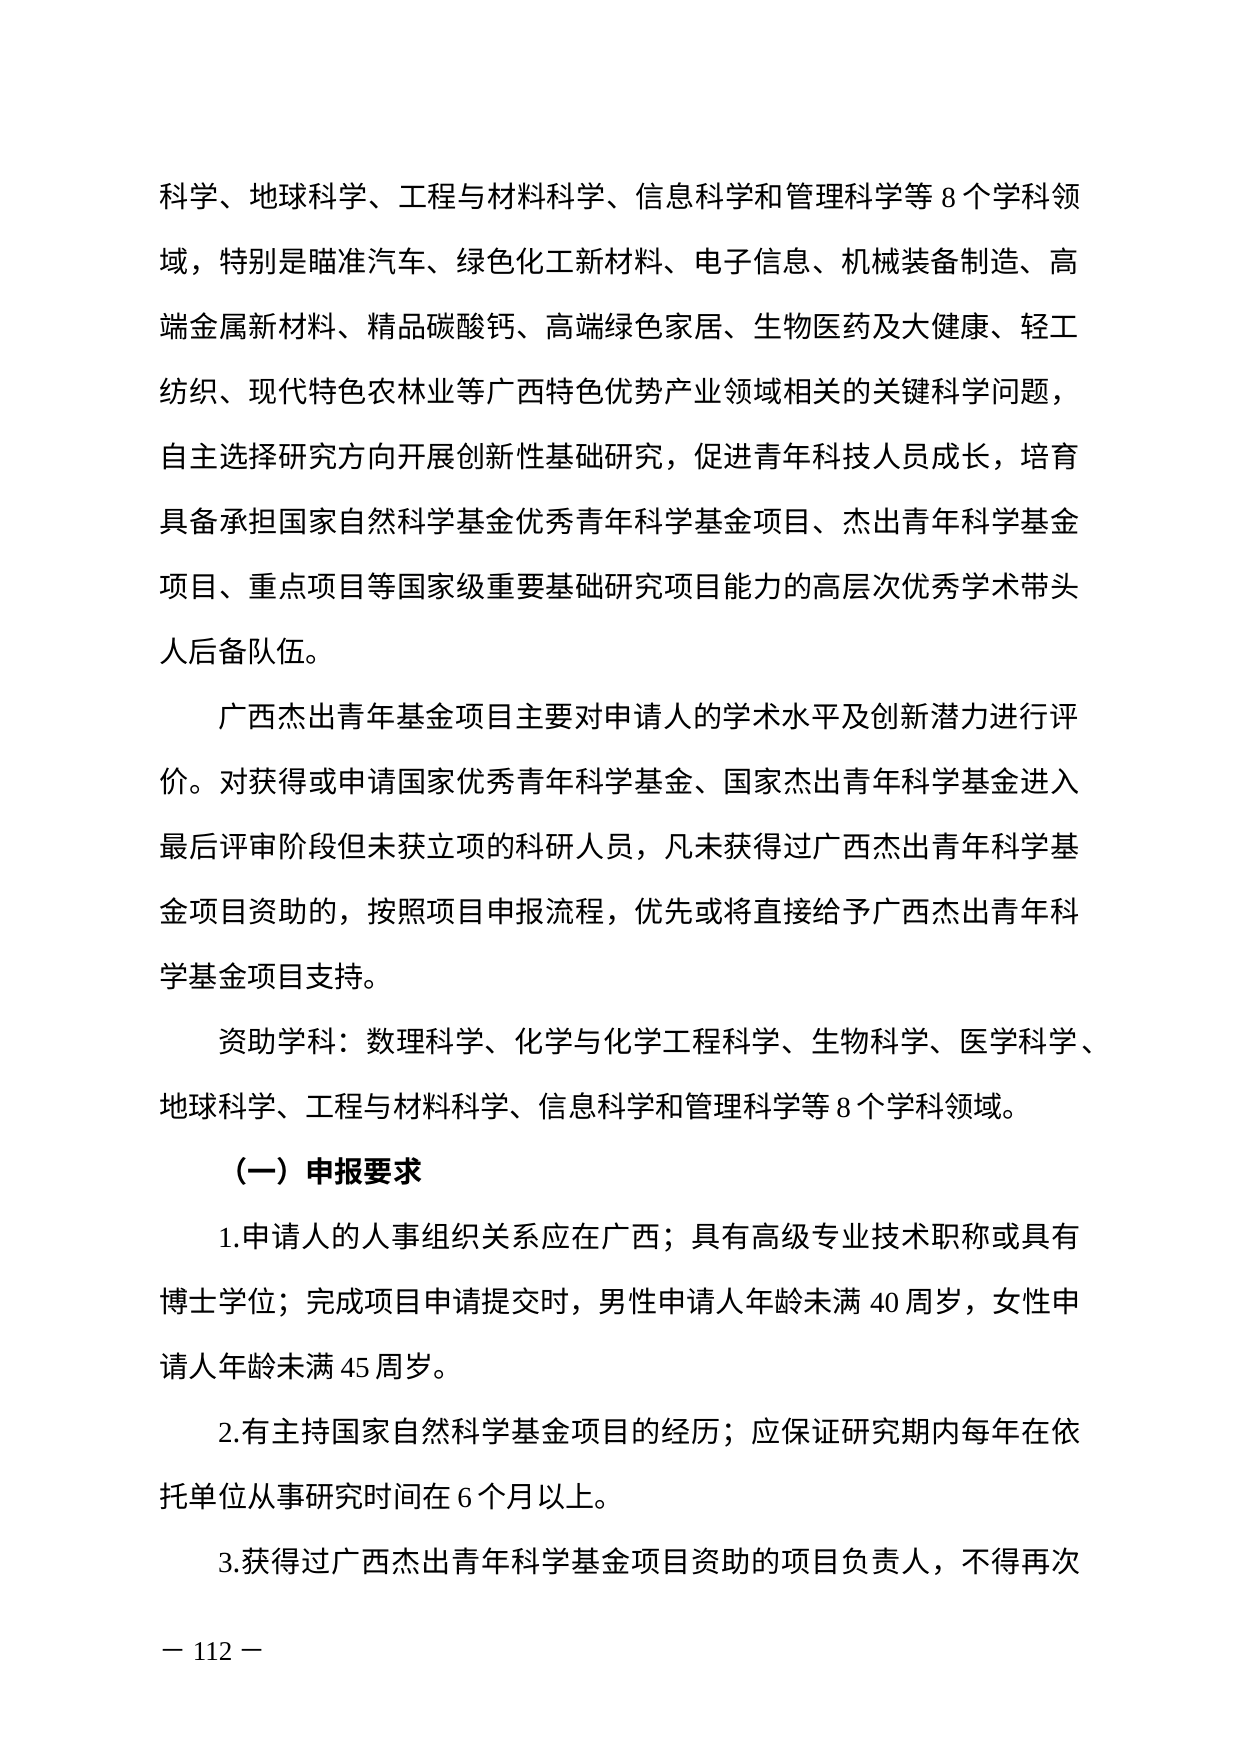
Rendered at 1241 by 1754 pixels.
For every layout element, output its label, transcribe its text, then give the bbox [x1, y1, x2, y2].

text 2.有主持国家自然科学基金项目的经历；应保证研究期内每年在依托单位从事研究时间在6个月以上。 [159, 1397, 1081, 1527]
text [159, 162, 1081, 682]
text 广西杰出青年基金项目主要对申请人的学术水平及创新潜力进行评价。对获得或申请国家优秀青年科学基金、国家杰出青年科学基金进入最后评审阶段但未获立项的科研人员，凡未获得过广西杰出青年科学基金项目资助的，按照项目申报流程，优先或将直接给予广西杰出青年科学基金项目支持。 [159, 682, 1081, 1007]
text 资助学科：数理科学、化学与化学工程科学、生物科学、医学科学、地球科学、工程与材料科学、信息科学和管理科学等8个学科领域。 [159, 1007, 1081, 1137]
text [159, 1527, 1081, 1592]
text 1.申请人的人事组织关系应在广西；具有高级专业技术职称或具有博士学位；完成项目申请提交时，男性申请人年龄未满40周岁，女性申请人年龄未满45周岁。 [159, 1202, 1081, 1397]
text （一）申报要求 [159, 1137, 1081, 1202]
